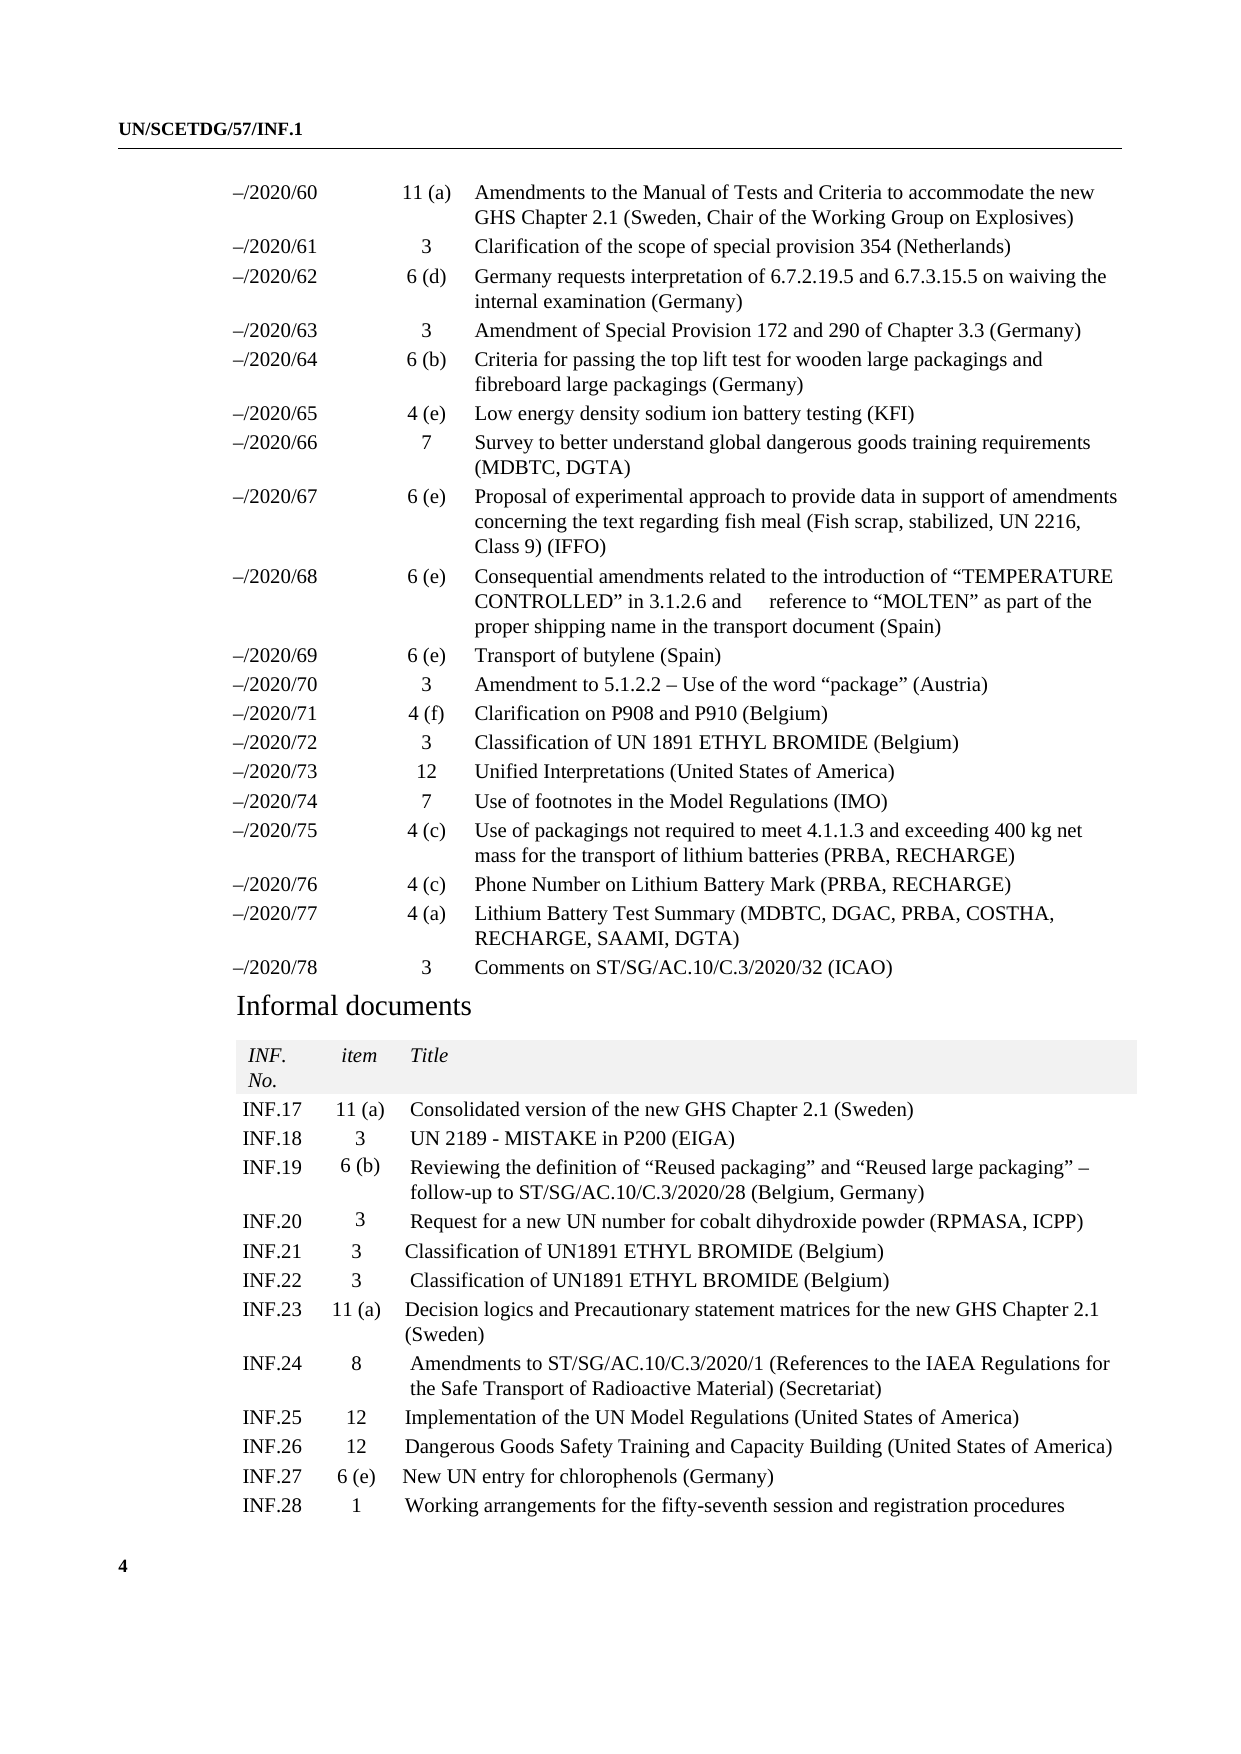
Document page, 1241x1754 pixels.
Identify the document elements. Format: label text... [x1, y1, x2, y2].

table_cell 4 (e) [390, 398, 462, 427]
table_cell –/2020/75 [222, 815, 390, 869]
table_cell 4 (a) [390, 898, 462, 952]
table_cell 7 [390, 427, 462, 481]
table_cell 8 [321, 1348, 399, 1402]
table_cell 6 (e) [390, 640, 462, 669]
table_cell –/2020/74 [222, 786, 390, 815]
table_cell Consequential amendments related to the introduction of “TEMPERATURE CONTROLLED” in 3.1.2.6 and reference to “MOLTEN” as part of the proper shipping name in the transport document (Spain) [463, 561, 1133, 640]
table_cell –/2020/61 [222, 231, 390, 261]
table_cell INF.22 [236, 1265, 321, 1294]
table_cell –/2020/67 [222, 481, 390, 561]
table_cell INF.23 [236, 1294, 321, 1348]
table_cell INF.18 [236, 1123, 321, 1152]
table_cell –/2020/76 [222, 869, 390, 898]
table_cell 6 (b) [321, 1152, 399, 1206]
table_cell Classification of UN1891 ETHYL BROMIDE (Belgium) [399, 1236, 1137, 1265]
table_cell 11 (a) [321, 1294, 399, 1348]
table_cell –/2020/72 [222, 727, 390, 756]
table_cell 3 [390, 727, 462, 756]
table_cell –/2020/63 [222, 315, 390, 344]
table_cell –/2020/60 [222, 177, 390, 231]
table_cell –/2020/78 [222, 952, 390, 981]
table_cell Germany requests interpretation of 6.7.2.19.5 and 6.7.3.15.5 on waiving the internal examination (Germany) [463, 261, 1133, 315]
table_cell 12 [390, 756, 462, 786]
table_cell 4 (c) [390, 869, 462, 898]
table_cell Transport of butylene (Spain) [463, 640, 1133, 669]
table_cell 11 (a) [390, 177, 462, 231]
table_cell 11 (a) [321, 1094, 399, 1123]
table_cell 6 (e) [390, 481, 462, 561]
table_header item [321, 1040, 399, 1094]
table_cell 12 [321, 1431, 399, 1461]
table_cell Implementation of the UN Model Regulations (United States of America) [399, 1402, 1137, 1431]
table_cell 3 [390, 315, 462, 344]
table_cell Amendments to the Manual of Tests and Criteria to accommodate the new GHS Chapter 2.1 (Sweden, Chair of the Working Group on Explosives) [463, 177, 1133, 231]
table_cell –/2020/66 [222, 427, 390, 481]
table_cell 3 [390, 231, 462, 261]
table_cell Phone Number on Lithium Battery Mark (PRBA, RECHARGE) [463, 869, 1133, 898]
table_cell Survey to better understand global dangerous goods training requirements (MDBTC, DGTA) [463, 427, 1133, 481]
table_cell INF.26 [236, 1431, 321, 1461]
text Informal documents [118, 1002, 1004, 1019]
table_cell Amendments to ST/SG/AC.10/C.3/2020/1 (References to the IAEA Regulations for the Safe Transport of Radioactive Material) (Secretariat) [399, 1348, 1137, 1402]
table_cell 6 (b) [390, 344, 462, 398]
table_cell 4 (c) [390, 815, 462, 869]
table_cell INF.28 [236, 1490, 321, 1517]
table_cell INF.25 [236, 1402, 321, 1431]
table_cell 3 [321, 1236, 399, 1265]
table_cell 6 (e) [321, 1461, 399, 1490]
table_cell INF.27 [236, 1461, 321, 1490]
table_cell Dangerous Goods Safety Training and Capacity Building (United States of America) [399, 1431, 1137, 1461]
table_cell Use of packagings not required to meet 4.1.1.3 and exceeding 400 kg net mass for the transport of lithium batteries (PRBA, RECHARGE) [463, 815, 1133, 869]
table_cell INF.24 [236, 1348, 321, 1402]
table_cell Amendment to 5.1.2.2 – Use of the word “package” (Austria) [463, 669, 1133, 698]
table_cell –/2020/62 [222, 261, 390, 315]
table_cell 4 (f) [390, 698, 462, 727]
table_cell Consolidated version of the new GHS Chapter 2.1 (Sweden) [399, 1094, 1137, 1123]
table_cell Clarification on P908 and P910 (Belgium) [463, 698, 1133, 727]
table_cell Classification of UN1891 ETHYL BROMIDE (Belgium) [399, 1265, 1137, 1294]
table_cell Reviewing the definition of “Reused packaging” and “Reused large packaging” – follow-up to ST/SG/AC.10/C.3/2020/28 (Belgium, Germany) [399, 1152, 1137, 1206]
table_cell 3 [321, 1206, 399, 1236]
table_cell Low energy density sodium ion battery testing (KFI) [463, 398, 1133, 427]
table_cell –/2020/73 [222, 756, 390, 786]
table_cell 1 [321, 1490, 399, 1517]
table_cell –/2020/68 [222, 561, 390, 640]
table_cell Unified Interpretations (United States of America) [463, 756, 1133, 786]
table_cell Comments on ST/SG/AC.10/C.3/2020/32 (ICAO) [463, 952, 1133, 981]
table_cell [399, 1490, 1137, 1517]
table_cell –/2020/77 [222, 898, 390, 952]
table_cell –/2020/64 [222, 344, 390, 398]
table_cell 3 [321, 1265, 399, 1294]
table_cell UN 2189 - MISTAKE in P200 (EIGA) [399, 1123, 1137, 1152]
table_header Title [399, 1040, 1137, 1094]
table_cell New UN entry for chlorophenols (Germany) [399, 1461, 1137, 1490]
table_cell Criteria for passing the top lift test for wooden large packagings and fibreboard large packagings (Germany) [463, 344, 1133, 398]
table_cell INF.17 [236, 1094, 321, 1123]
table_header INF. No. [236, 1040, 321, 1094]
table_cell 3 [321, 1123, 399, 1152]
table_cell 6 (d) [390, 261, 462, 315]
table_cell Clarification of the scope of special provision 354 (Netherlands) [463, 231, 1133, 261]
table_cell –/2020/69 [222, 640, 390, 669]
table_cell Lithium Battery Test Summary (MDBTC, DGAC, PRBA, COSTHA, RECHARGE, SAAMI, DGTA) [463, 898, 1133, 952]
table_cell 3 [390, 952, 462, 981]
table_cell 6 (e) [390, 561, 462, 640]
table_cell –/2020/65 [222, 398, 390, 427]
table_cell 7 [390, 786, 462, 815]
table_cell INF.19 [236, 1152, 321, 1206]
table_cell –/2020/71 [222, 698, 390, 727]
table_cell Use of footnotes in the Model Regulations (IMO) [463, 786, 1133, 815]
table_cell INF.21 [236, 1236, 321, 1265]
table_cell 3 [390, 669, 462, 698]
table_cell Amendment of Special Provision 172 and 290 of Chapter 3.3 (Germany) [463, 315, 1133, 344]
table_cell 12 [321, 1402, 399, 1431]
table_cell Proposal of experimental approach to provide data in support of amendments concerning the text regarding fish meal (Fish scrap, stabilized, UN 2216, Class 9) (IFFO) [463, 481, 1133, 561]
table_cell Classification of UN 1891 ETHYL BROMIDE (Belgium) [463, 727, 1133, 756]
table_cell INF.20 [236, 1206, 321, 1236]
table_cell Request for a new UN number for cobalt dihydroxide powder (RPMASA, ICPP) [399, 1206, 1137, 1236]
table_cell –/2020/70 [222, 669, 390, 698]
table_cell Decision logics and Precautionary statement matrices for the new GHS Chapter 2.1 (Sweden) [399, 1294, 1137, 1348]
